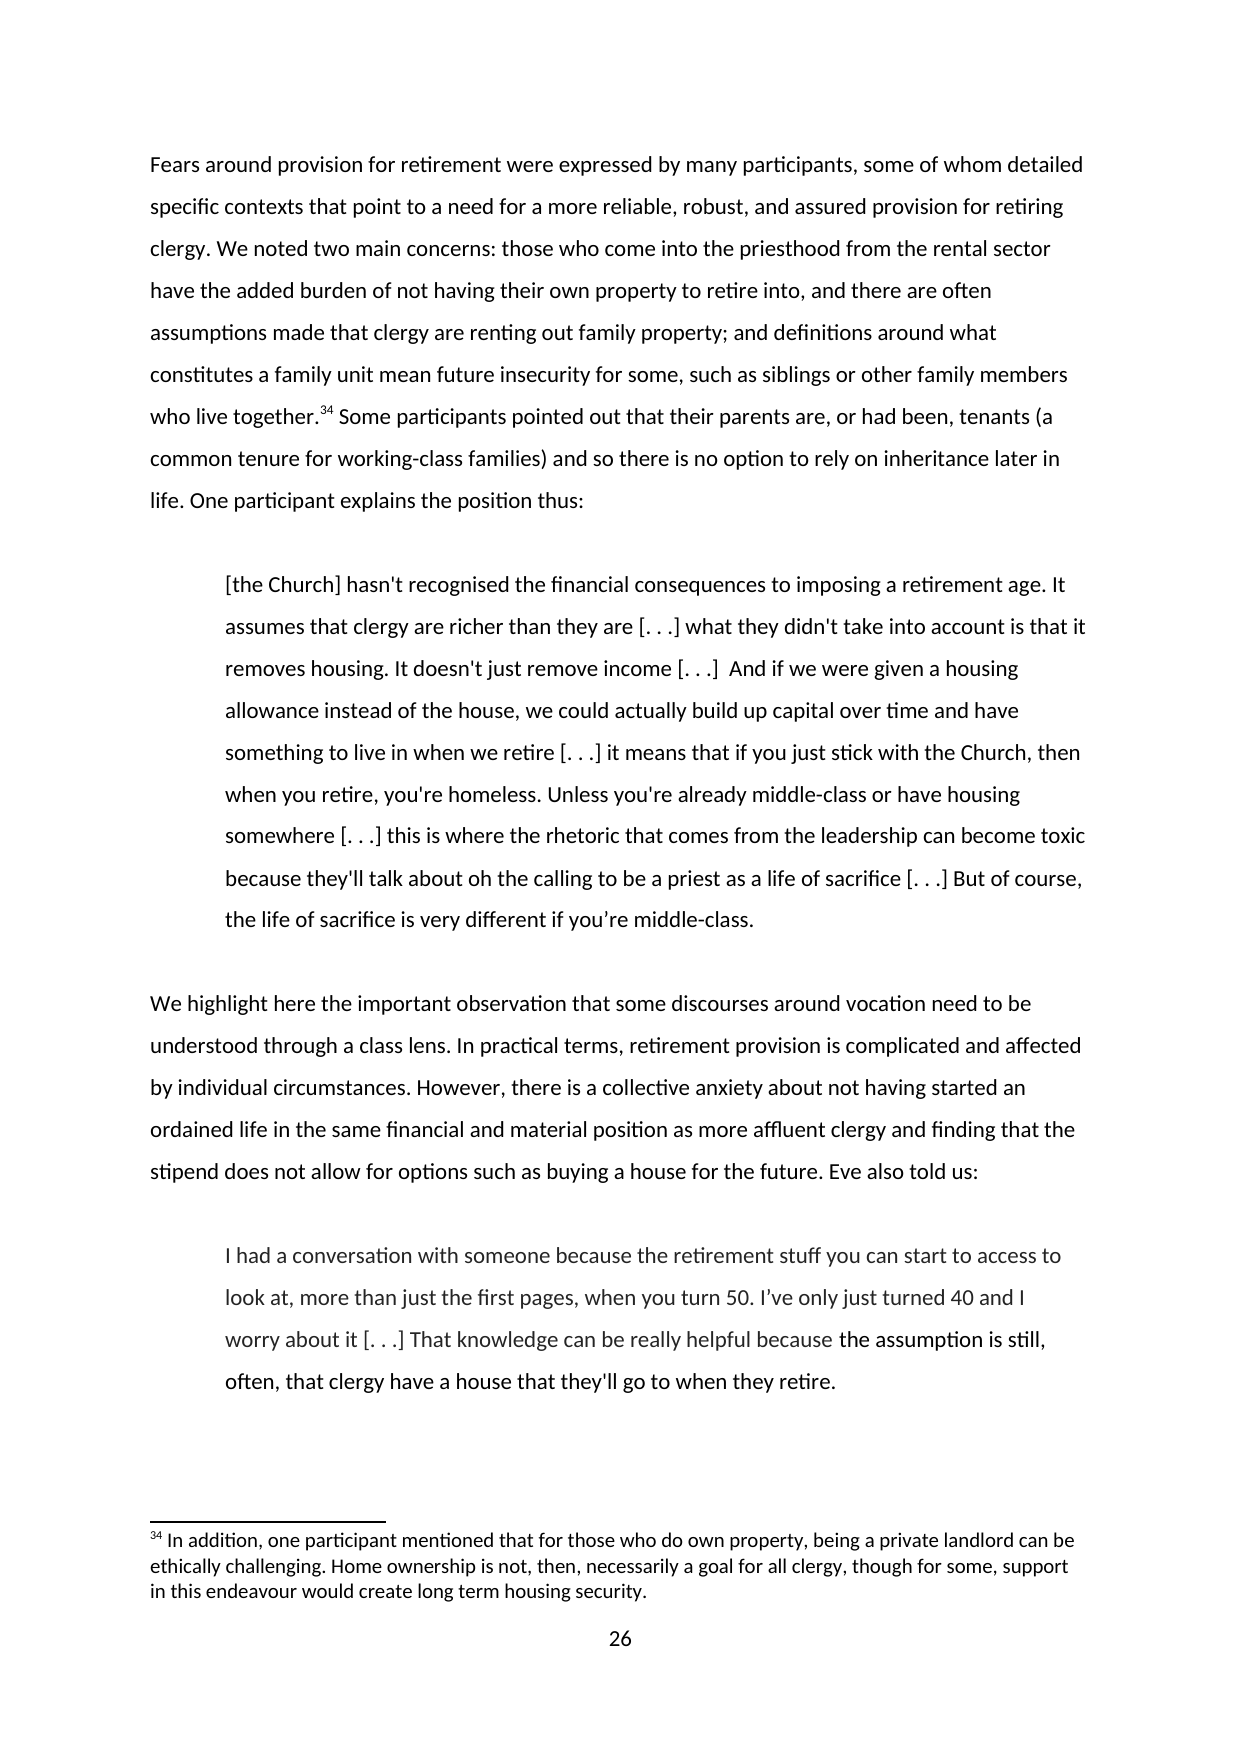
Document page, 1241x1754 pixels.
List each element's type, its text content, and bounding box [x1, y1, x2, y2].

text We highlight here the important observation that some discourses around vocation need to be understood through a class lens. In practical terms, retirement provision is complicated and affected by individual circumstances. However, there is a collective anxiety about not having started an ordained life in the same financial and material position as more affluent clergy and finding that the stipend does not allow for options such as buying a house for the future. Eve also told us: [150, 989, 1090, 1186]
text I had a conversation with someone because the retirement stuff you can start to access to look at, more than just the first pages, when you turn 50. I’ve only just turned 40 and I worry about it [. . .] That knowledge can be really helpful because the assumption is still, often, that clergy have a house that they'll go to when they retire. [150, 1241, 1090, 1395]
text Fears around provision for retirement were expressed by many participants, some of whom detailed specific contexts that point to a need for a more reliable, robust, and assured provision for retiring clergy. We noted two main concerns: those who come into the priesthood from the rental sector have the added burden of not having their own property to retire into, and there are often assumptions made that clergy are renting out family property; and definitions around what constitutes a family unit mean future insecurity for some, such as siblings or other family members who live together. Some participants pointed out that their parents are, or had been, tenants (a common tenure for working-class families) and so there is no option to rely on inheritance later in life. One participant explains the position thus: [150, 150, 1090, 514]
text [the Church] hasn't recognised the financial consequences to imposing a retirement age. It assumes that clergy are richer than they are [. . .] what they didn't take into account is that it removes housing. It doesn't just remove income [. . .] And if we were given a housing allowance instead of the house, we could actually build up capital over time and have something to live in when we retire [. . .] it means that if you just stick with the Church, then when you retire, you're homeless. Unless you're already middle-class or have housing somewhere [. . .] this is where the rhetoric that comes from the leadership can become toxic because they'll talk about oh the calling to be a priest as a life of sacrifice [. . .] But of course, the life of sacrifice is very different if you’re middle-class. [225, 570, 1090, 934]
